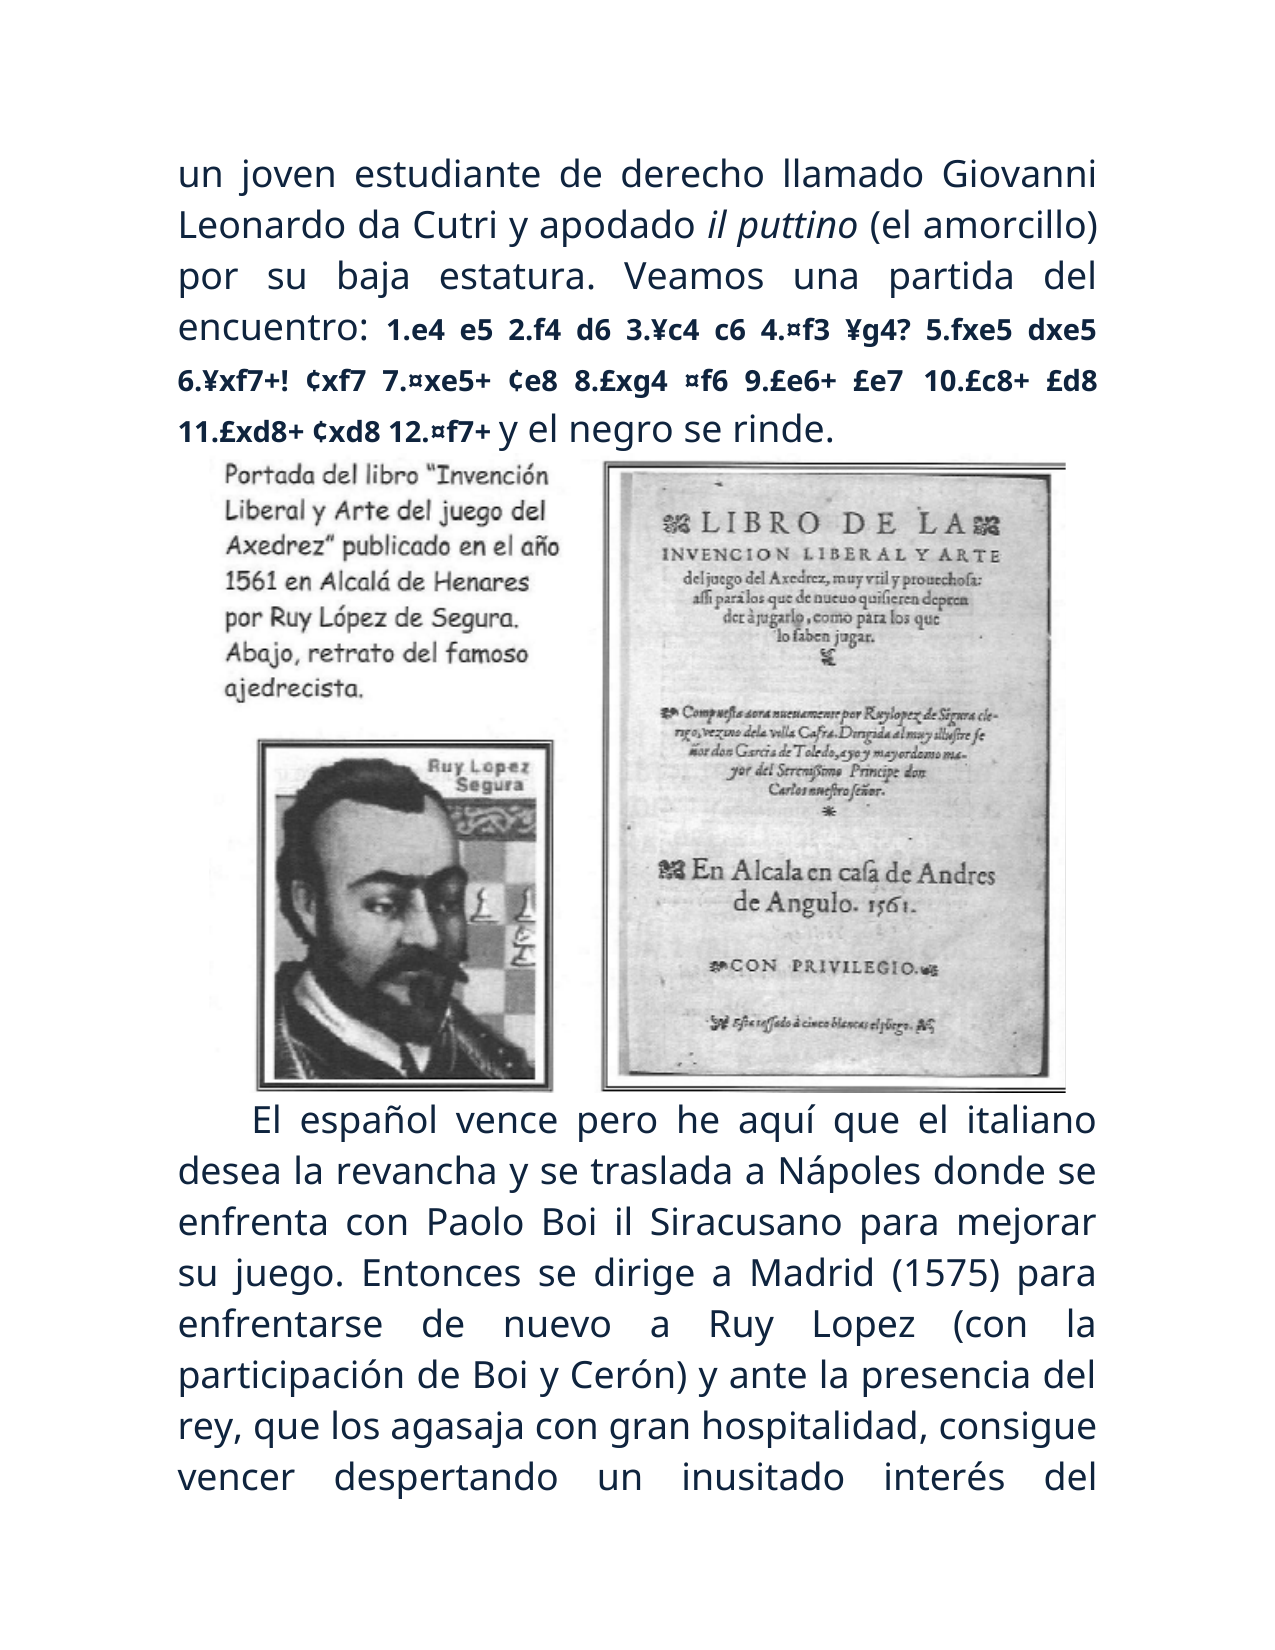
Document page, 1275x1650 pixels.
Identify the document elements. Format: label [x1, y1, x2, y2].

text [177, 1093, 1098, 1501]
text [177, 148, 1098, 454]
